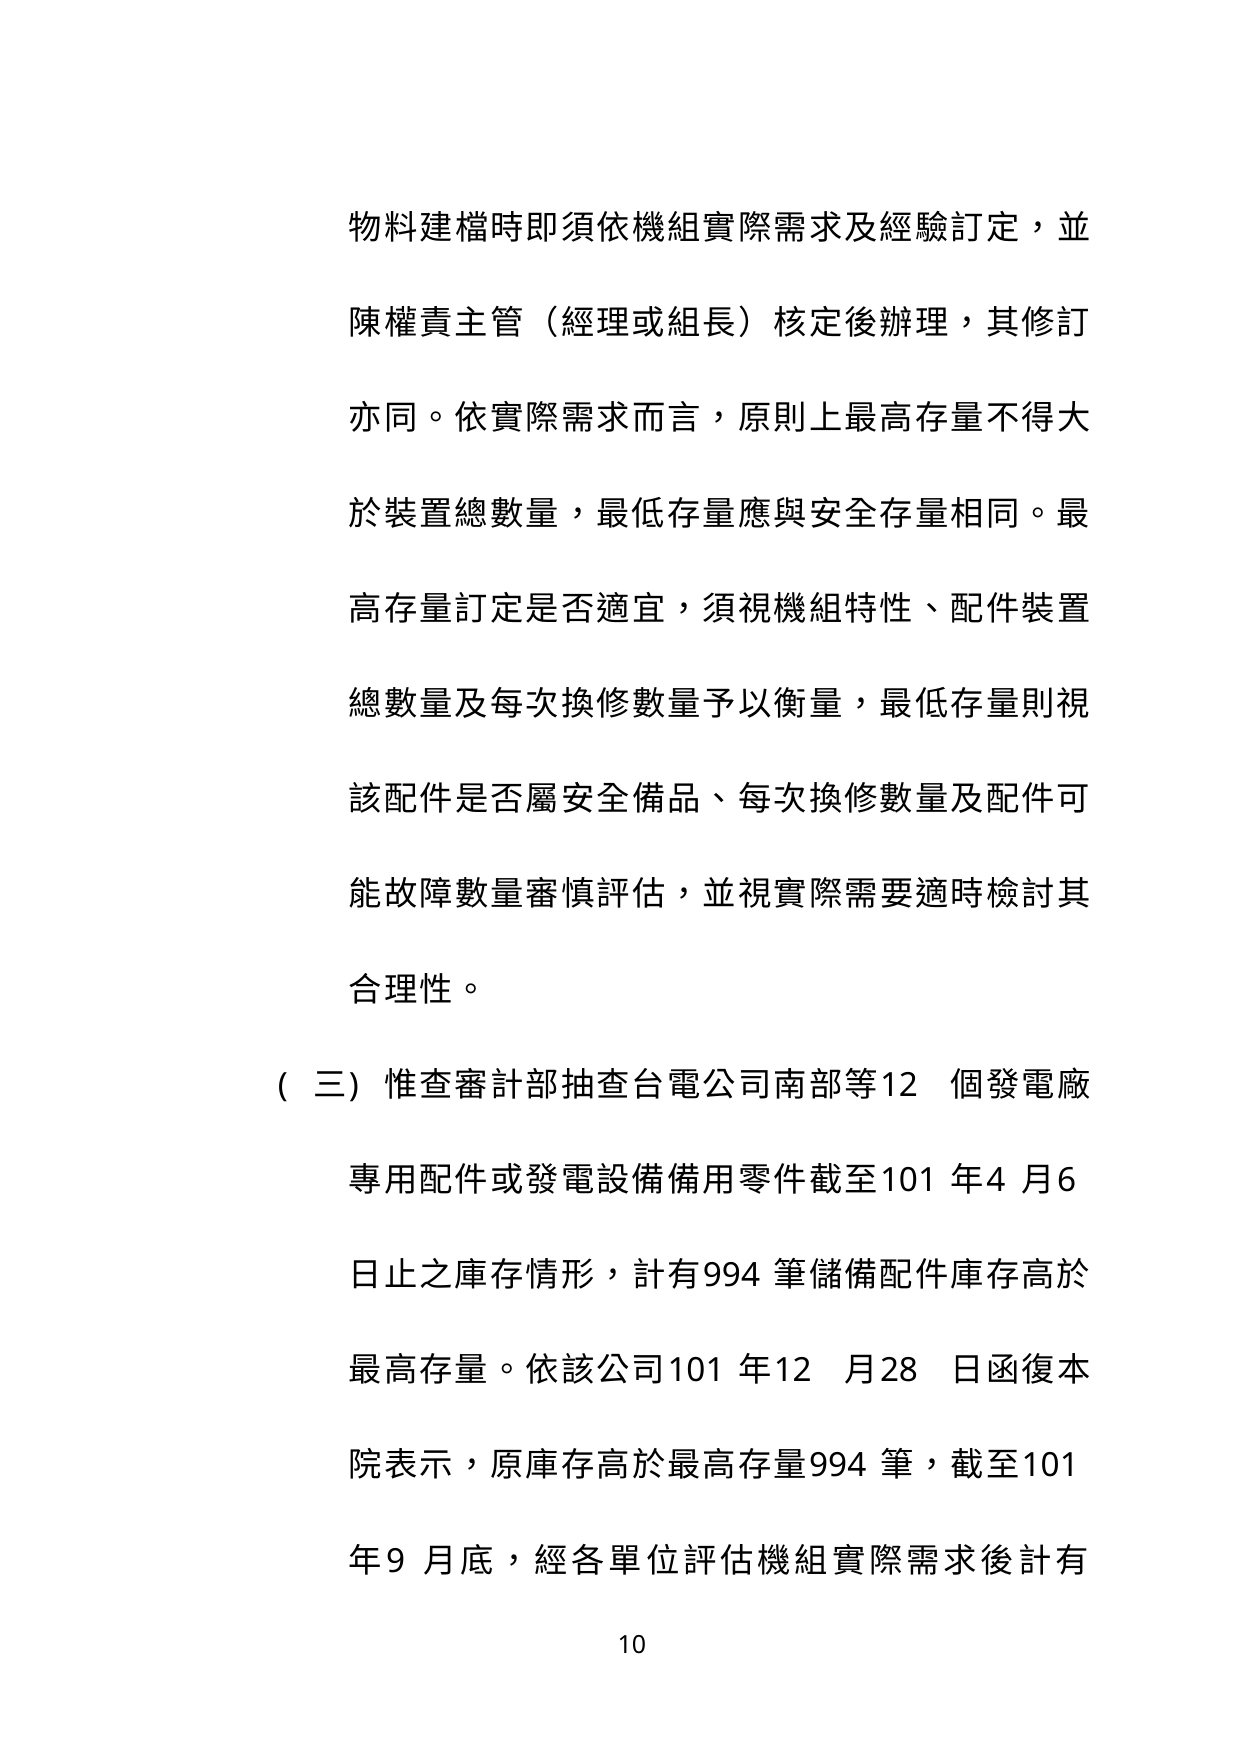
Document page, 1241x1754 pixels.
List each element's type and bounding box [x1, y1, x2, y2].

subtitle [244, 177, 1092, 1034]
subtitle [244, 1034, 1092, 1605]
